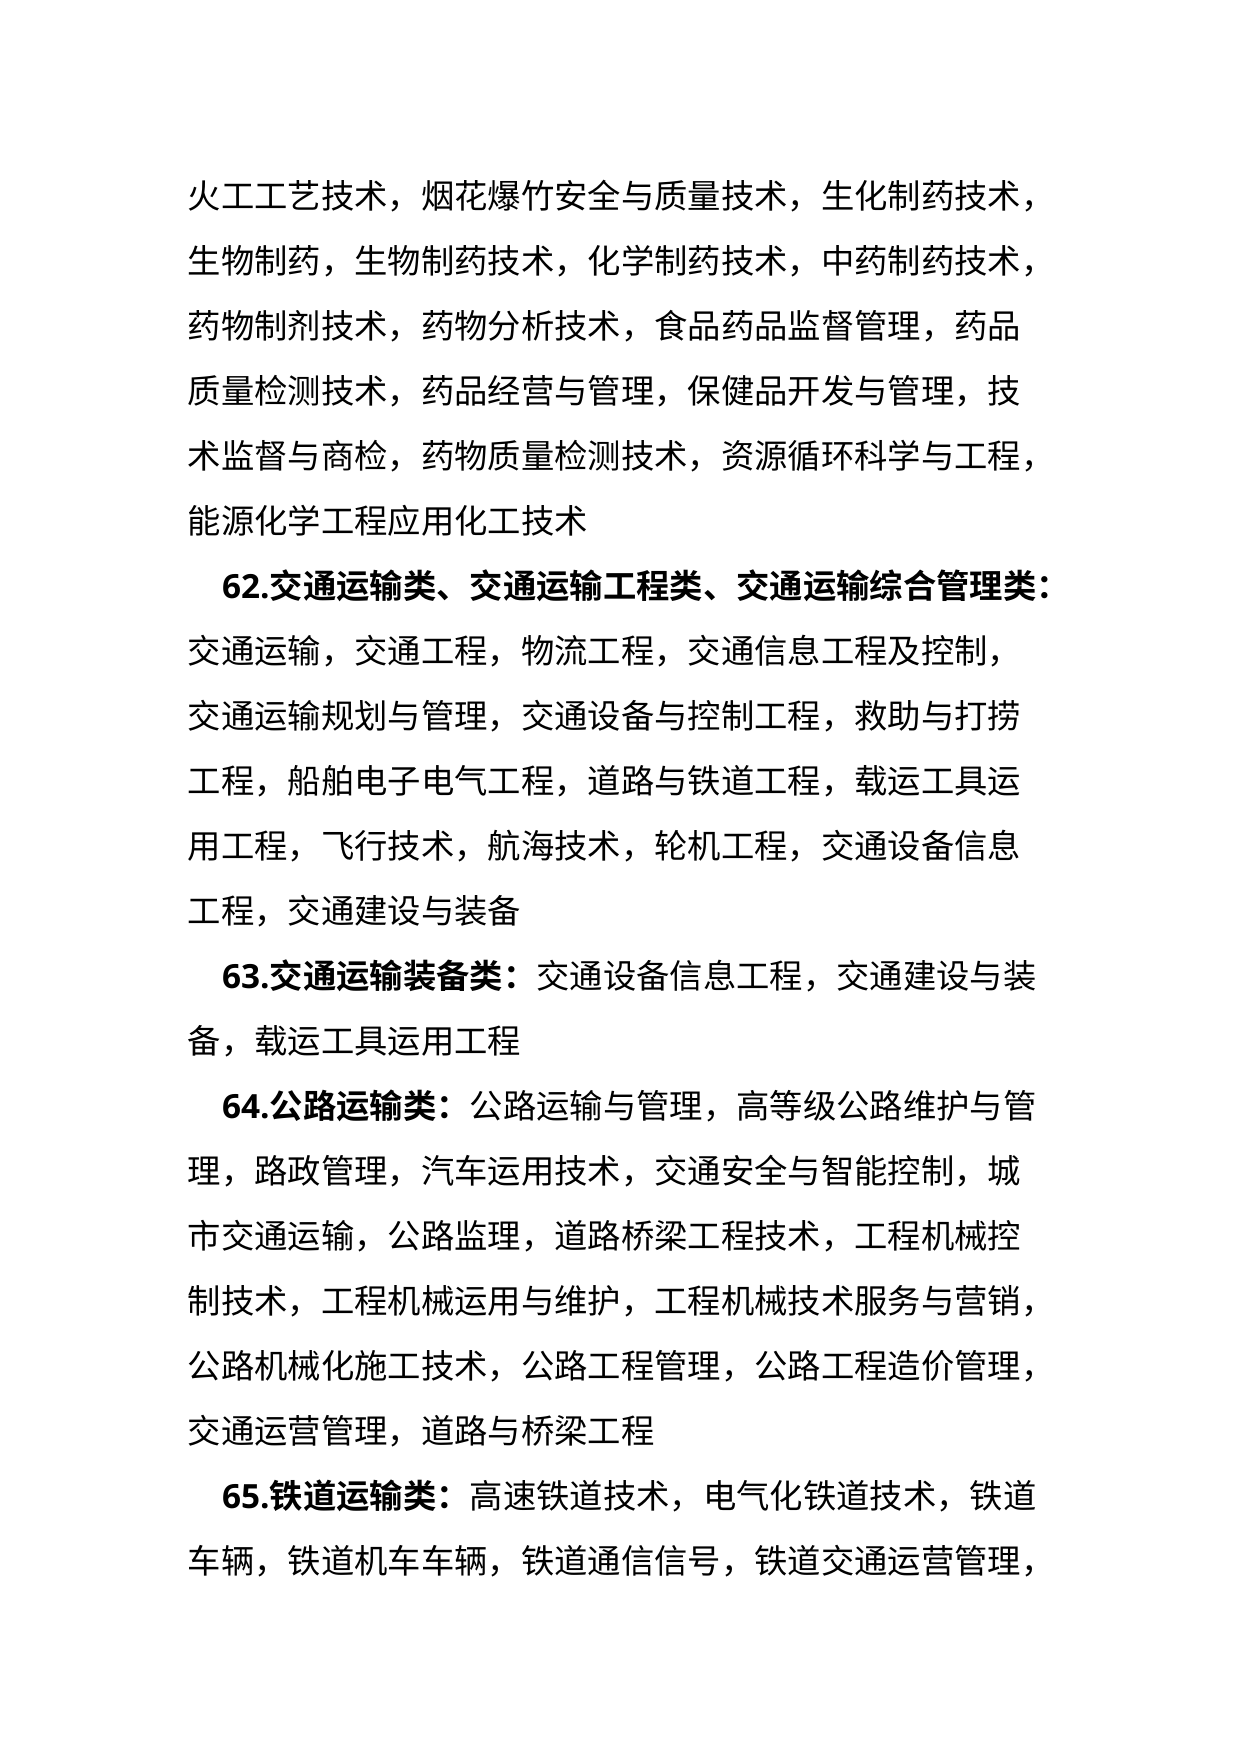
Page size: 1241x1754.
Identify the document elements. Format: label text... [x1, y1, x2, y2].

text 63.交通运输装备类：交通设备信息工程，交通建设与装备，载运工具运用工程 [187, 942, 1053, 1072]
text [187, 162, 1053, 552]
text 62.交通运输类、交通运输工程类、交通运输综合管理类：交通运输，交通工程，物流工程，交通信息工程及控制，交通运输规划与管理，交通设备与控制工程，救助与打捞工程，船舶电子电气工程，道路与铁道工程，载运工具运用工程，飞行技术，航海技术，轮机工程，交通设备信息工程，交通建设与装备 [187, 552, 1053, 942]
text 64.公路运输类：公路运输与管理，高等级公路维护与管理，路政管理，汽车运用技术，交通安全与智能控制，城市交通运输，公路监理，道路桥梁工程技术，工程机械控制技术，工程机械运用与维护，工程机械技术服务与营销，公路机械化施工技术，公路工程管理，公路工程造价管理，交通运营管理，道路与桥梁工程 [187, 1072, 1053, 1462]
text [187, 1462, 1053, 1592]
